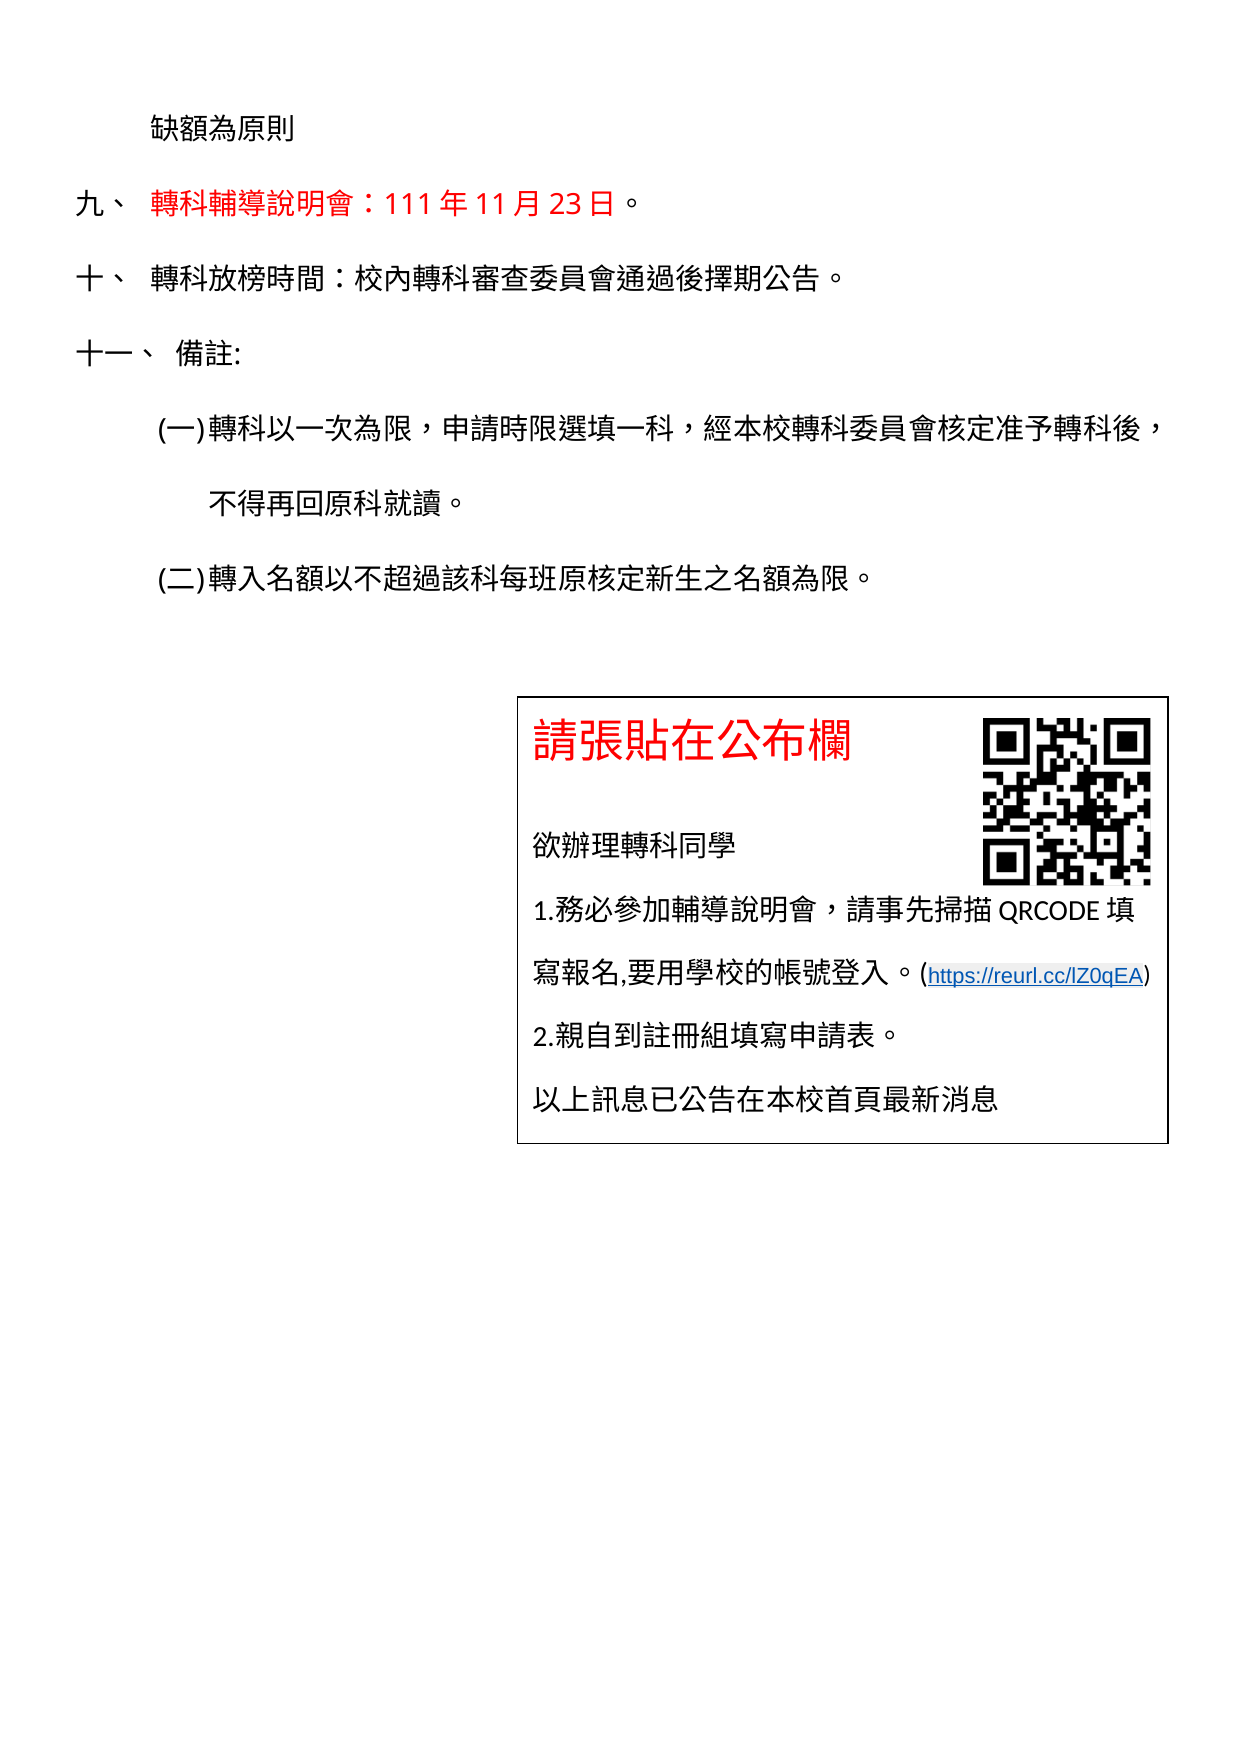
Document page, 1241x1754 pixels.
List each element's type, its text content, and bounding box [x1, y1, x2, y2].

list 轉科放榜時間：校內轉科審查委員會通過後擇期公告。 [75, 239, 1165, 314]
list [75, 89, 1165, 164]
list 備註: [75, 314, 1165, 389]
list 轉科輔導說明會：111年11月23日。 [75, 164, 1165, 239]
picture [973, 704, 1158, 895]
list 轉入名額以不超過該科每班原核定新生之名額為限。 [158, 539, 1165, 614]
list 轉科以一次為限，申請時限選填一科，經本校轉科委員會核定准予轉科後，不得再回原科就讀。 [158, 389, 1165, 539]
list 國立北門高級農工職業學校111學年度第2學期轉科申請表 [149, 689, 1165, 802]
